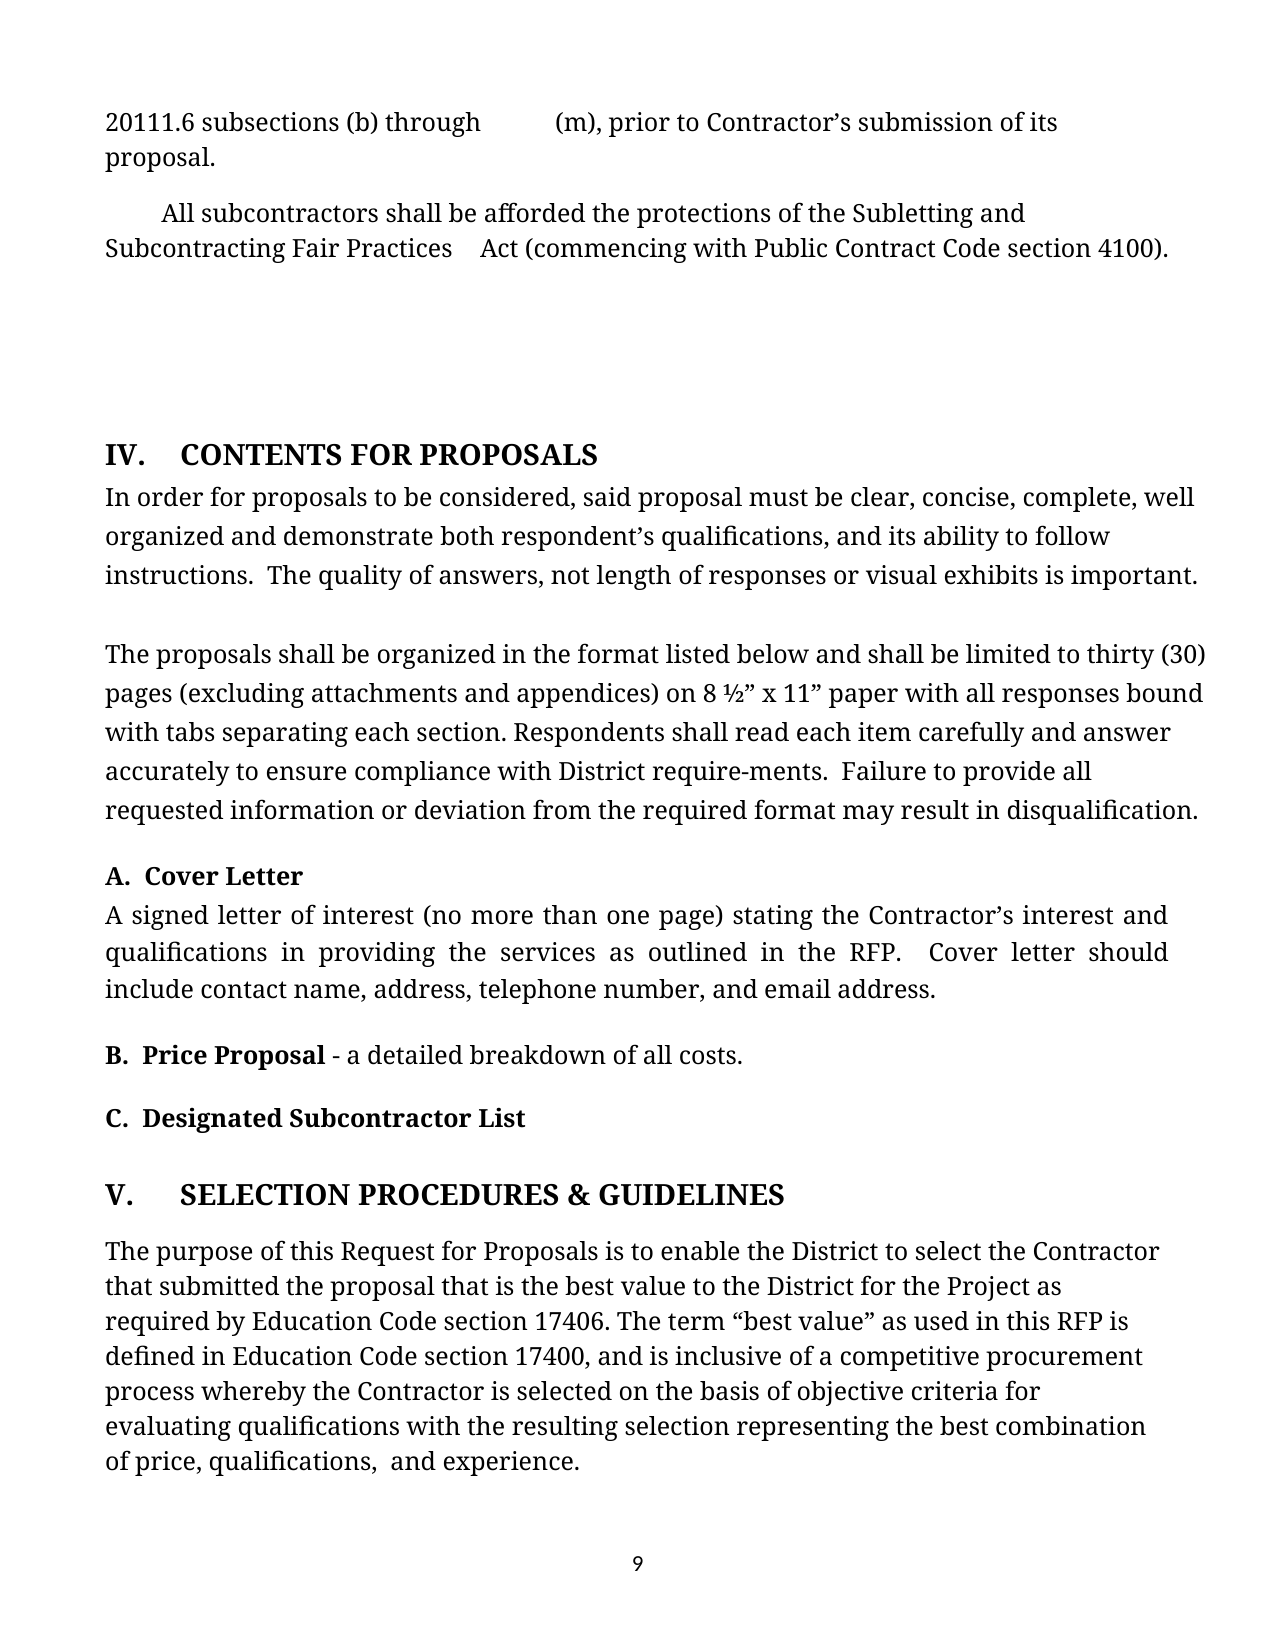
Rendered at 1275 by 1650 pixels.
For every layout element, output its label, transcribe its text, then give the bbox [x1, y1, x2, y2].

text V. SELECTION PROCEDURES & GUIDELINES [105, 1174, 1170, 1214]
text All subcontractors shall be afforded the protections of the Subletting and Subcontracting Fair Practices Act (commencing with Public Contract Code section 4100). [105, 196, 1170, 294]
text A signed letter of interest (no more than one page) stating the Contractor’s interest and qualifications in providing the services as outlined in the RFP. Cover letter should include contact name, address, telephone number, and email address. [105, 897, 1170, 1006]
text The proposals shall be organized in the format listed below and shall be limited to thirty (30) pages (excluding attachments and appendices) on 8 ½” x 11” paper with all responses bound with tabs separating each section. Respondents shall read each item carefully and answer accurately to ensure compliance with District require-ments. Failure to provide all requested information or deviation from the required format may result in disqualification. [105, 636, 1207, 827]
text C. Designated Subcontractor List [105, 1101, 1170, 1134]
text A. Cover Letter [105, 858, 1207, 892]
text In order for proposals to be considered, said proposal must be clear, concise, complete, well organized and demonstrate both respondent’s qualifications, and its ability to follow instructions. The quality of answers, not length of responses or visual exhibits is important. [105, 480, 1207, 592]
text IV. CONTENTS FOR PROPOSALS [105, 434, 1207, 474]
text B. Price Proposal - a detailed breakdown of all costs. [105, 1038, 1170, 1072]
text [105, 105, 1170, 174]
text The purpose of this Request for Proposals is to enable the District to select the Contractor that submitted the proposal that is the best value to the District for the Project as required by Education Code section 17406. The term “best value” as used in this RFP is defined in Education Code section 17400, and is inclusive of a competitive procurement process whereby the Contractor is selected on the basis of objective criteria for evaluating qualifications with the resulting selection representing the best combination of price, qualifications, and experience. [105, 1234, 1170, 1478]
